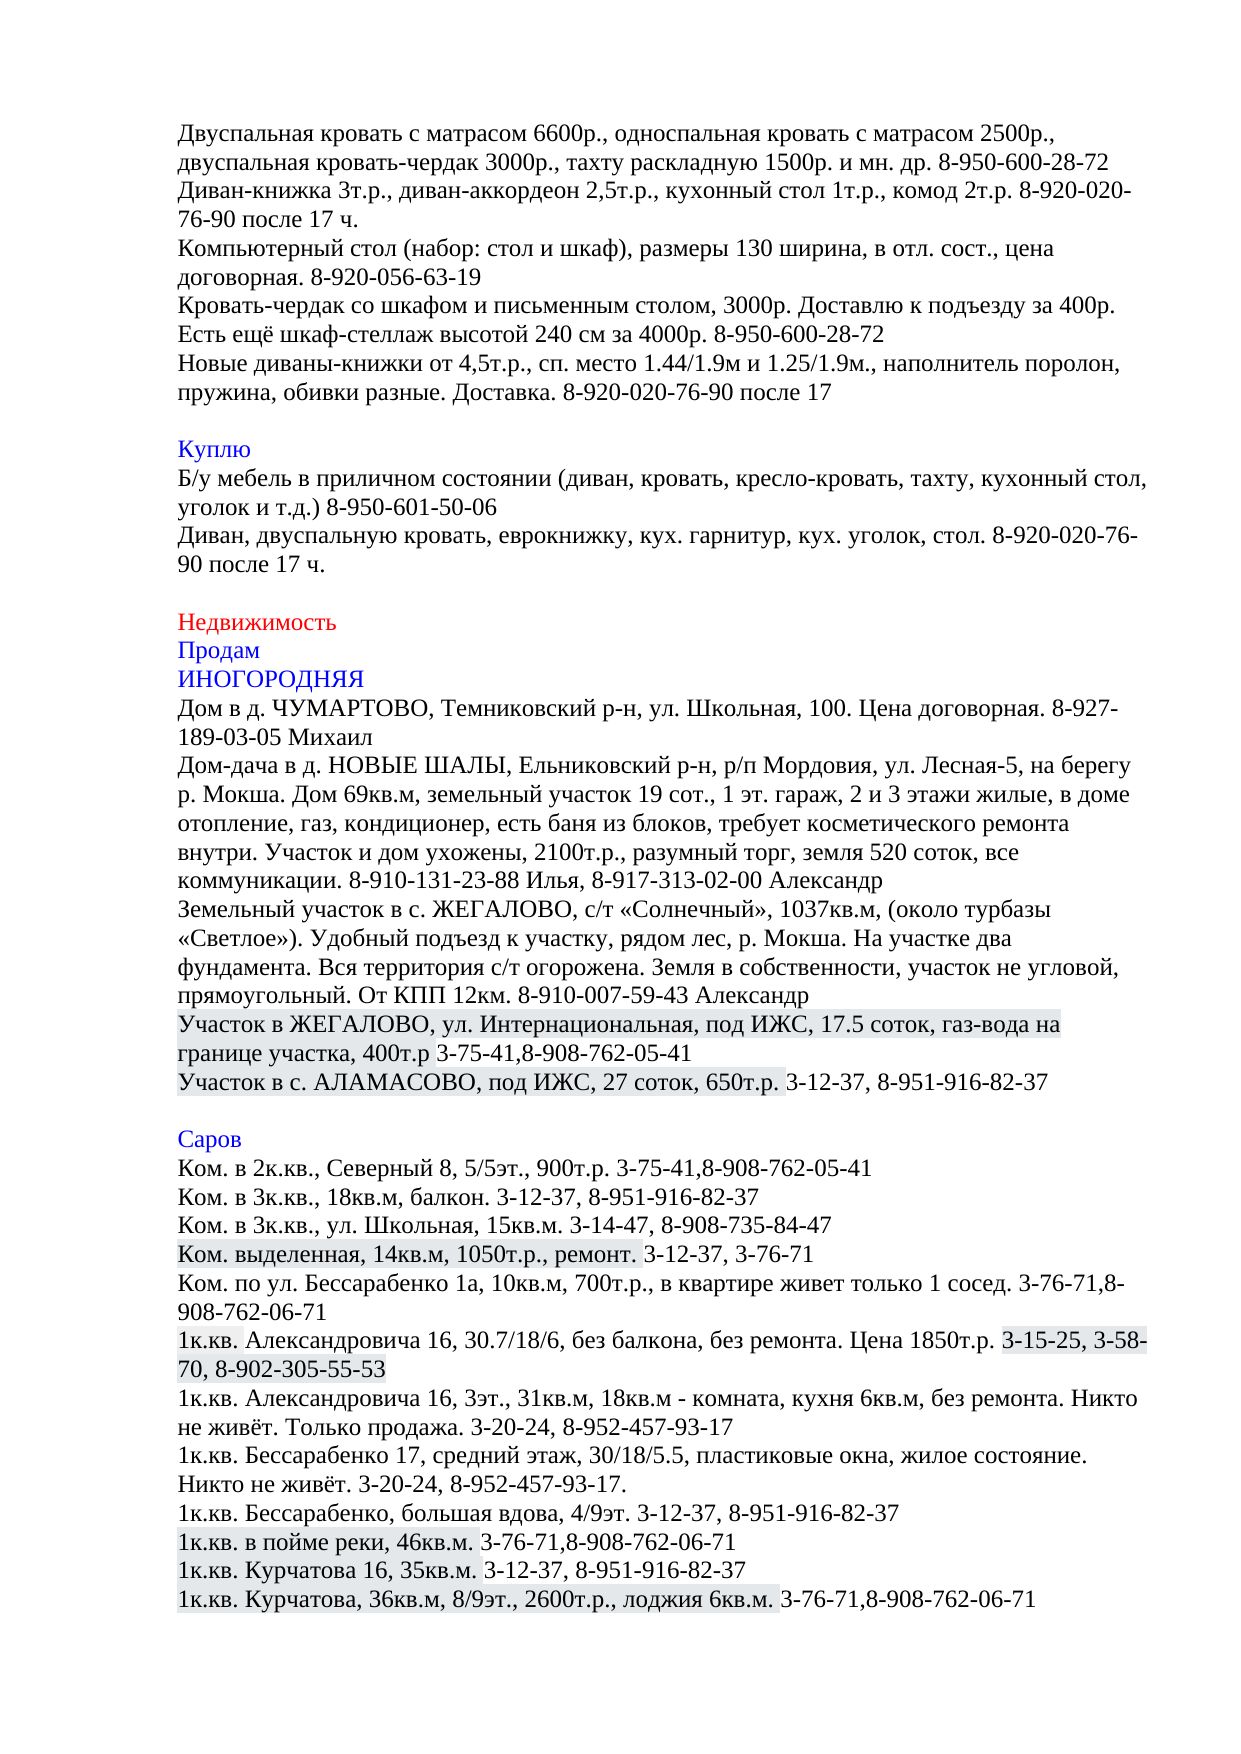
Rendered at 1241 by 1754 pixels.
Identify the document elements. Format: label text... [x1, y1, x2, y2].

subtitle Саров [177, 1124, 1152, 1153]
text 1к.кв. Александровича 16, 30.7/18/6, без балкона, без ремонта. Цена 1850т.р. 3-15-25, 3-58-70, 8-902-305-55-53 [244, 1326, 1152, 1383]
subtitle ИНОГОРОДНЯЯ [177, 664, 1152, 693]
text Участок в ЖЕГАЛОВО, ул. Интернациональная, под ИЖС, 17.5 соток, газ-вода на границе участка, 400т.р 3-75-41,8-908-762-05-41 [436, 1009, 1152, 1067]
text Ком. в 3к.кв., 18кв.м, балкон. 3-12-37, 8-951-916-82-37 [177, 1182, 1152, 1211]
subtitle Куплю [177, 434, 1152, 463]
text Б/у мебель в приличном состоянии (диван, кровать, кресло-кровать, тахту, кухонный стол, уголок и т.д.) 8-950-601-50-06 [177, 463, 1152, 521]
text Участок в с. АЛАМАСОВО, под ИЖС, 27 соток, 650т.р. 3-12-37, 8-951-916-82-37 [786, 1067, 1152, 1096]
text Диван, двуспальную кровать, еврокнижку, кух. гарнитур, кух. уголок, стол. 8-920-020-76-90 после 17 ч. [177, 521, 1152, 578]
text Ком. выделенная, 14кв.м, 1050т.р., ремонт. 3-12-37, 3-76-71 [643, 1239, 1152, 1268]
text 1к.кв. Бессарабенко, большая вдова, 4/9эт. 3-12-37, 8-951-916-82-37 [177, 1498, 1152, 1527]
text Компьютерный стол (набор: стол и шкаф), размеры 130 ширина, в отл. сост., цена договорная. 8-920-056-63-19 [177, 233, 1152, 291]
text Кровать-чердак со шкафом и письменным столом, 3000р. Доставлю к подъезду за 400р. Есть ещё шкаф-стеллаж высотой 240 см за 4000р. 8-950-600-28-72 [177, 291, 1152, 348]
text Дом в д. ЧУМАРТОВО, Темниковский р-н, ул. Школьная, 100. Цена договорная. 8-927-189-03-05 Михаил [177, 693, 1152, 751]
subtitle Недвижимость [177, 607, 1152, 636]
text 1к.кв. в пойме реки, 46кв.м. 3-76-71,8-908-762-06-71 [480, 1527, 1152, 1556]
text Ком. в 3к.кв., ул. Школьная, 15кв.м. 3-14-47, 8-908-735-84-47 [177, 1211, 1152, 1239]
text 1к.кв. Александровича 16, 3эт., 31кв.м, 18кв.м - комната, кухня 6кв.м, без ремонта. Никто не живёт. Только продажа. 3-20-24, 8-952-457-93-17 [733, 1383, 1152, 1441]
text Ком. по ул. Бессарабенко 1а, 10кв.м, 700т.р., в квартире живет только 1 сосед. 3-76-71,8-908-762-06-71 [177, 1268, 1152, 1326]
text Ком. в 2к.кв., Северный 8, 5/5эт., 900т.р. 3-75-41,8-908-762-05-41 [177, 1153, 1152, 1182]
subtitle Продам [177, 636, 1152, 664]
text 1к.кв. Курчатова 16, 35кв.м. 3-12-37, 8-951-916-82-37 [483, 1556, 1152, 1584]
text Дом-дача в д. НОВЫЕ ШАЛЫ, Ельниковский р-н, р/п Мордовия, ул. Лесная-5, на берегу р. Мокша. Дом 69кв.м, земельный участок 19 сот., 1 эт. гараж, 2 и 3 этажи жилые, в доме отопление, газ, кондиционер, есть баня из блоков, требует косметического ремонта внутри. Участок и дом ухожены, 2100т.р., разумный торг, земля 520 соток, все коммуникации. 8-910-131-23-88 Илья, 8-917-313-02-00 Александр [177, 751, 1152, 894]
text 1к.кв. Курчатова, 36кв.м, 8/9эт., 2600т.р., лоджия 6кв.м. 3-76-71,8-908-762-06-71 [780, 1584, 1152, 1613]
text Новые диваны-книжки от 4,5т.р., сп. место 1.44/1.9м и 1.25/1.9м., наполнитель поролон, пружина, обивки разные. Доставка. 8-920-020-76-90 после 17 [177, 348, 1152, 406]
text Земельный участок в с. ЖЕГАЛОВО, с/т «Солнечный», 1037кв.м, (около турбазы «Светлое»). Удобный подъезд к участку, рядом лес, р. Мокша. На участке два фундамента. Вся территория с/т огорожена. Земля в собственности, участок не угловой, прямоугольный. От КПП 12км. 8-910-007-59-43 Александр [177, 894, 1152, 1009]
text Двуспальная кровать с матрасом 6600р., односпальная кровать с матрасом 2500р., двуспальная кровать-чердак 3000р., тахту раскладную 1500р. и мн. др. 8-950-600-28-72 [177, 118, 1152, 176]
text 1к.кв. Бессарабенко 17, средний этаж, 30/18/5.5, пластиковые окна, жилое состояние. Никто не живёт. 3-20-24, 8-952-457-93-17. [627, 1441, 1152, 1498]
text Диван-книжка 3т.р., диван-аккордеон 2,5т.р., кухонный стол 1т.р., комод 2т.р. 8-920-020-76-90 после 17 ч. [177, 176, 1152, 233]
